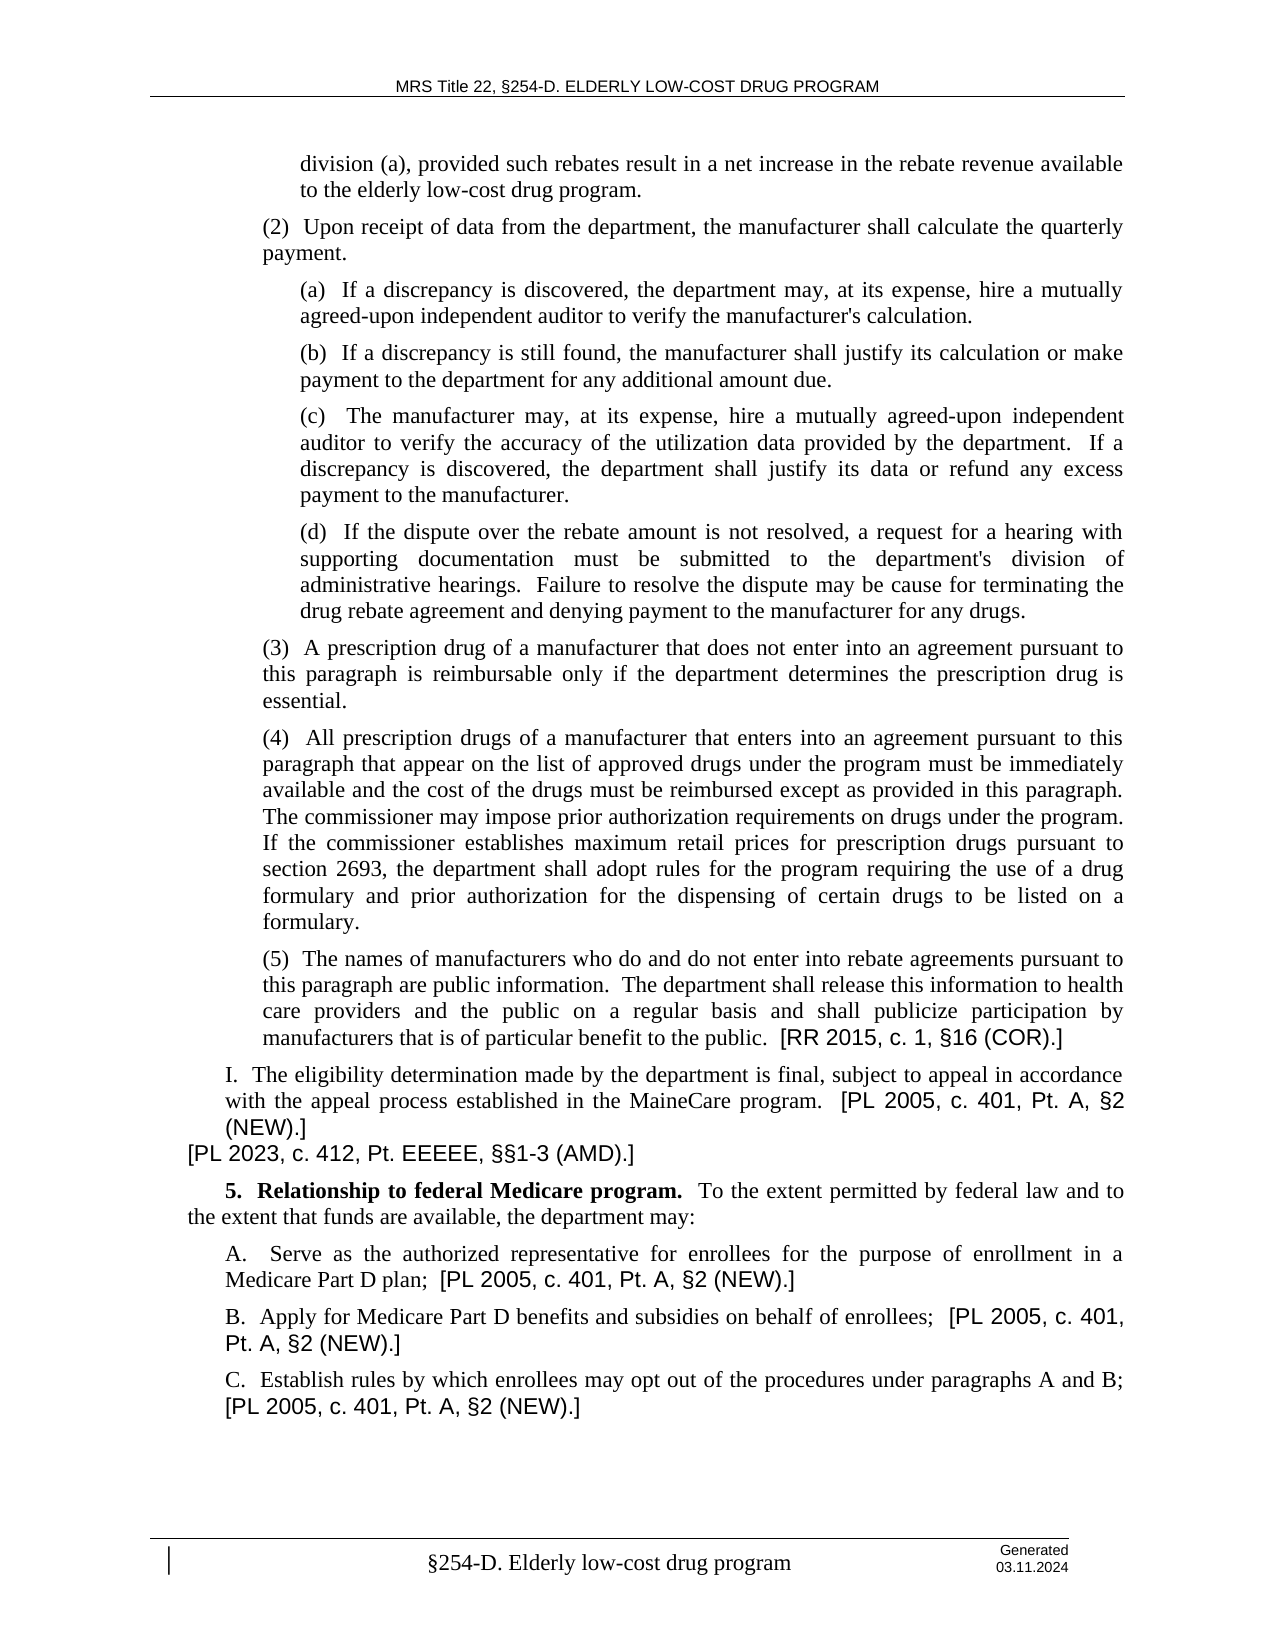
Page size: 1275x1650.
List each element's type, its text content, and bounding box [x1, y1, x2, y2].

text (3) A prescription drug of a manufacturer that does not enter into an agreement pursuant to this paragraph is reimbursable only if the department determines the prescription drug is essential. [262, 634, 1125, 713]
text C. Establish rules by which enrollees may opt out of the procedures under paragraphs A and B; [PL 2005, c. 401, Pt. A, §2 (NEW).] [225, 1366, 1125, 1419]
text I. The eligibility determination made by the department is final, subject to appeal in accordance with the appeal process established in the MaineCare program. [PL 2005, c. 401, Pt. A, §2 (NEW).] [225, 1061, 1125, 1140]
text (5) The names of manufacturers who do and do not enter into rebate agreements pursuant to this paragraph are public information. The department shall release this information to health care providers and the public on a regular basis and shall publicize participation by manufacturers that is of particular benefit to the public. [RR 2015, c. 1, §16 (COR).] [262, 945, 1125, 1050]
text B. Apply for Medicare Part D benefits and subsidies on behalf of enrollees; [PL 2005, c. 401, Pt. A, §2 (NEW).] [225, 1303, 1125, 1356]
text (a) If a discrepancy is discovered, the department may, at its expense, hire a mutually agreed-upon independent auditor to verify the manufacturer's calculation. [300, 276, 1125, 329]
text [300, 150, 1125, 203]
text (b) If a discrepancy is still found, the manufacturer shall justify its calculation or make payment to the department for any additional amount due. [300, 339, 1125, 392]
text (2) Upon receipt of data from the department, the manufacturer shall calculate the quarterly payment. [262, 213, 1125, 266]
text A. Serve as the authorized representative for enrollees for the purpose of enrollment in a Medicare Part D plan; [PL 2005, c. 401, Pt. A, §2 (NEW).] [225, 1240, 1125, 1293]
text (4) All prescription drugs of a manufacturer that enters into an agreement pursuant to this paragraph that appear on the list of approved drugs under the program must be immediately available and the cost of the drugs must be reimbursed except as provided in this paragraph. The commissioner may impose prior authorization requirements on drugs under the program. If the commissioner establishes maximum retail prices for prescription drugs pursuant to section 2693, the department shall adopt rules for the program requiring the use of a drug formulary and prior authorization for the dispensing of certain drugs to be listed on a formulary. [262, 724, 1125, 934]
text [PL 2023, c. 412, Pt. EEEEE, §§1-3 (AMD).] [187, 1140, 1125, 1166]
text (d) If the dispute over the rebate amount is not resolved, a request for a hearing with supporting documentation must be submitted to the department's division of administrative hearings. Failure to resolve the dispute may be cause for terminating the drug rebate agreement and denying payment to the manufacturer for any drugs. [300, 518, 1125, 624]
text (c) The manufacturer may, at its expense, hire a mutually agreed-upon independent auditor to verify the accuracy of the utilization data provided by the department. If a discrepancy is discovered, the department shall justify its data or refund any excess payment to the manufacturer. [300, 402, 1125, 508]
text 5. Relationship to federal Medicare program. To the extent permitted by federal law and to the extent that funds are available, the department may: [187, 1177, 1125, 1229]
